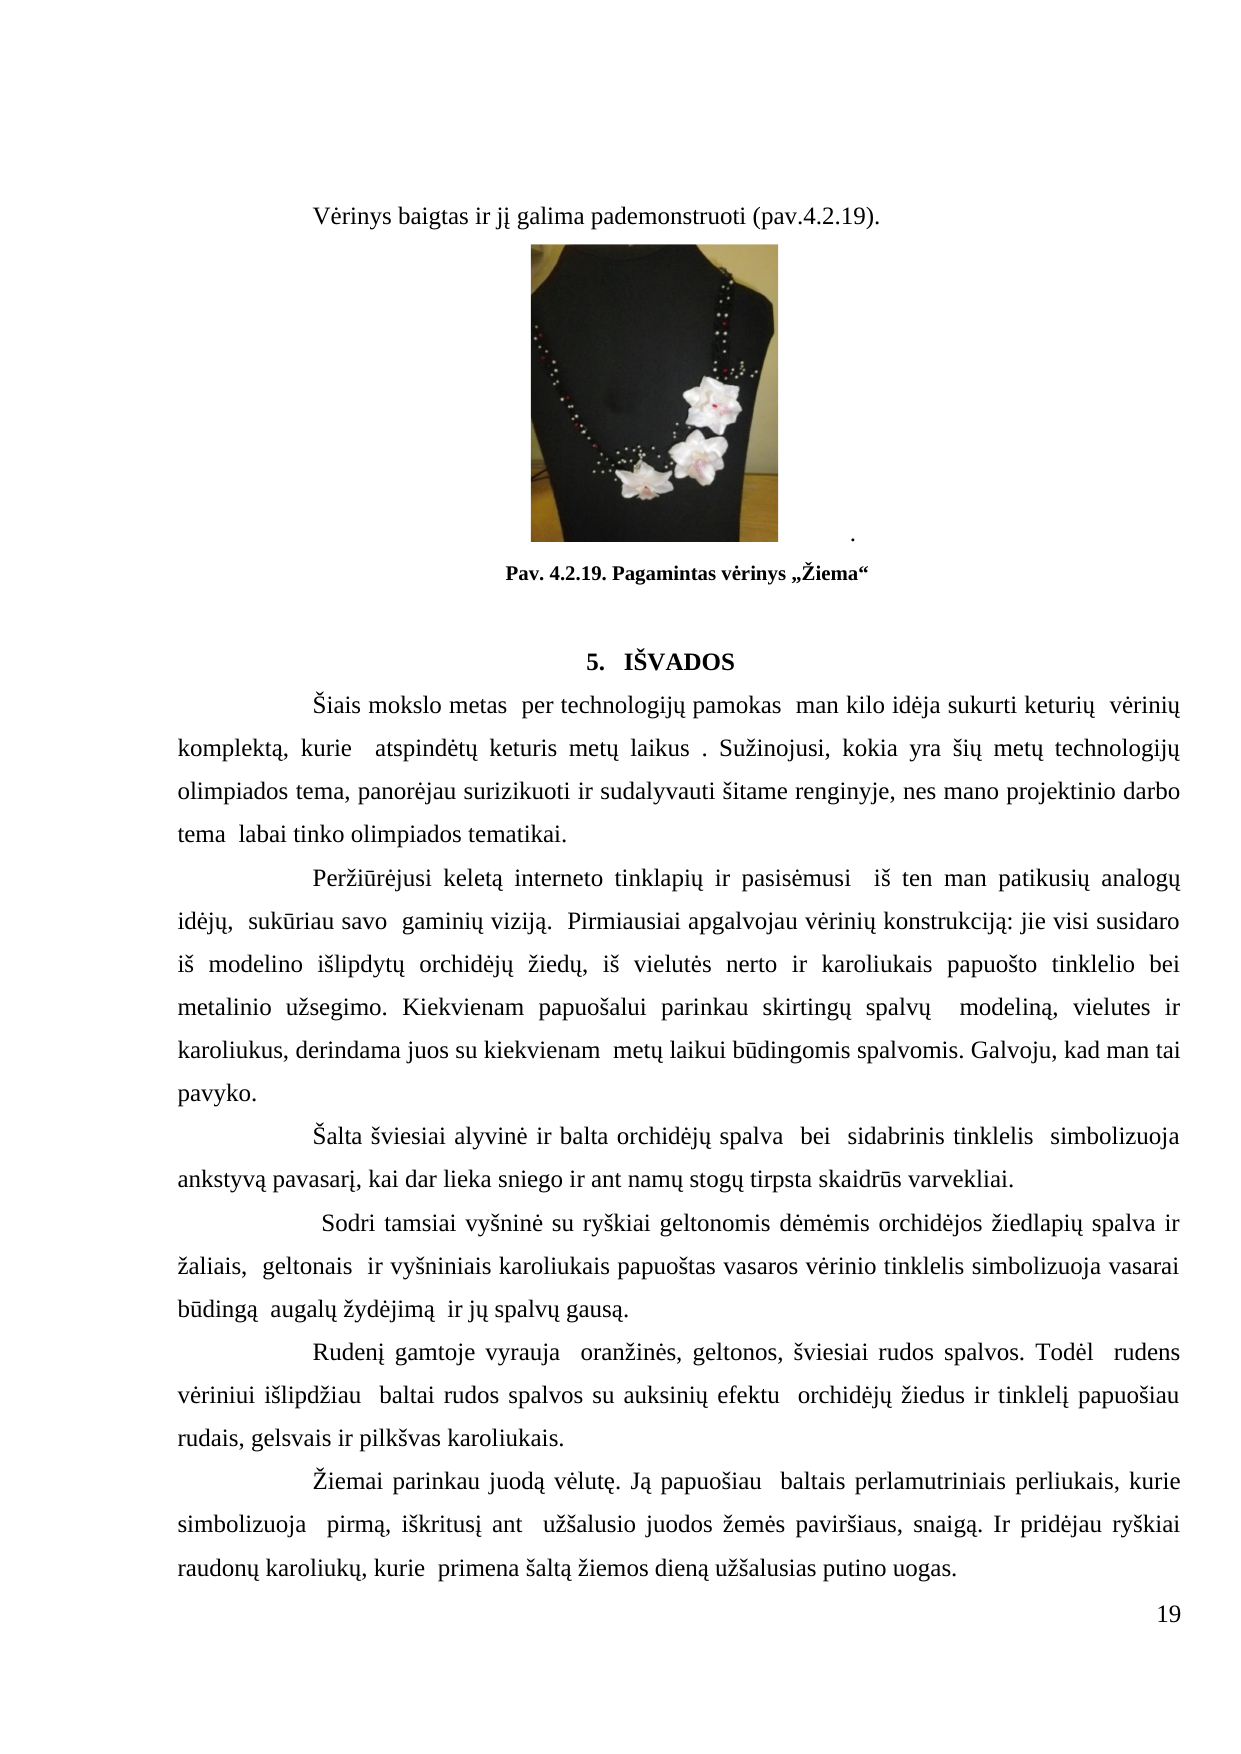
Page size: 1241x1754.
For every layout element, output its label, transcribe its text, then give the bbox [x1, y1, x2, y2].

text Žiemai parinkau juodą vėlutę. Ją papuošiau baltais perlamutriniais perliukais, kurie simbolizuoja pirmą, iškritusį ant užšalusio juodos žemės paviršiaus, snaigą. Ir pridėjau ryškiai raudonų karoliukų, kurie primena šaltą žiemos dieną užšalusias putino uogas. [177, 1466, 1181, 1581]
text Sodri tamsiai vyšninė su ryškiai geltonomis dėmėmis orchidėjos žiedlapių spalva ir žaliais, geltonais ir vyšniniais karoliukais papuoštas vasaros vėrinio tinklelis simbolizuoja vasarai būdingą augalų žydėjimą ir jų spalvų gausą. [177, 1208, 1181, 1323]
text Peržiūrėjusi keletą interneto tinklapių ir pasisėmusi iš ten man patikusių analogų idėjų, sukūriau savo gaminių viziją. Pirmiausiai apgalvojau vėrinių konstrukciją: jie visi susidaro iš modelino išlipdytų orchidėjų žiedų, iš vielutės nerto ir karoliukais papuošto tinklelio bei metalinio užsegimo. Kiekvienam papuošalui parinkau skirtingų spalvų modeliną, vielutes ir karoliukus, derindama juos su kiekvienam metų laikui būdingomis spalvomis. Galvoju, kad man tai pavyko. [177, 863, 1181, 1107]
text Rudenį gamtoje vyrauja oranžinės, geltonos, šviesiai rudos spalvos. Todėl rudens vėriniui išlipdžiau baltai rudos spalvos su auksinių efektu orchidėjų žiedus ir tinklelį papuošiau rudais, gelsvais ir pilkšvas karoliukais. [177, 1337, 1181, 1452]
text Pav. 4.2.19. Pagamintas vėrinys „Žiema“ [177, 561, 1181, 585]
text Šiais mokslo metas per technologijų pamokas man kilo idėja sukurti keturių vėrinių komplektą, kurie atspindėtų keturis metų laikus . Sužinojusi, kokia yra šių metų technologijų olimpiados tema, panorėjau surizikuoti ir sudalyvauti šitame renginyje, nes mano projektinio darbo tema labai tinko olimpiados tematikai. [177, 690, 1181, 848]
text . [177, 244, 1181, 547]
text Šalta šviesiai alyvinė ir balta orchidėjų spalva bei sidabrinis tinklelis simbolizuoja ankstyvą pavasarį, kai dar lieka sniego ir ant namų stogų tirpsta skaidrūs varvekliai. [177, 1121, 1181, 1193]
subtitle IŠVADOS [140, 647, 1181, 676]
text Vėrinys baigtas ir jį galima pademonstruoti (pav.4.2.19). [177, 201, 1181, 230]
picture [531, 245, 779, 542]
